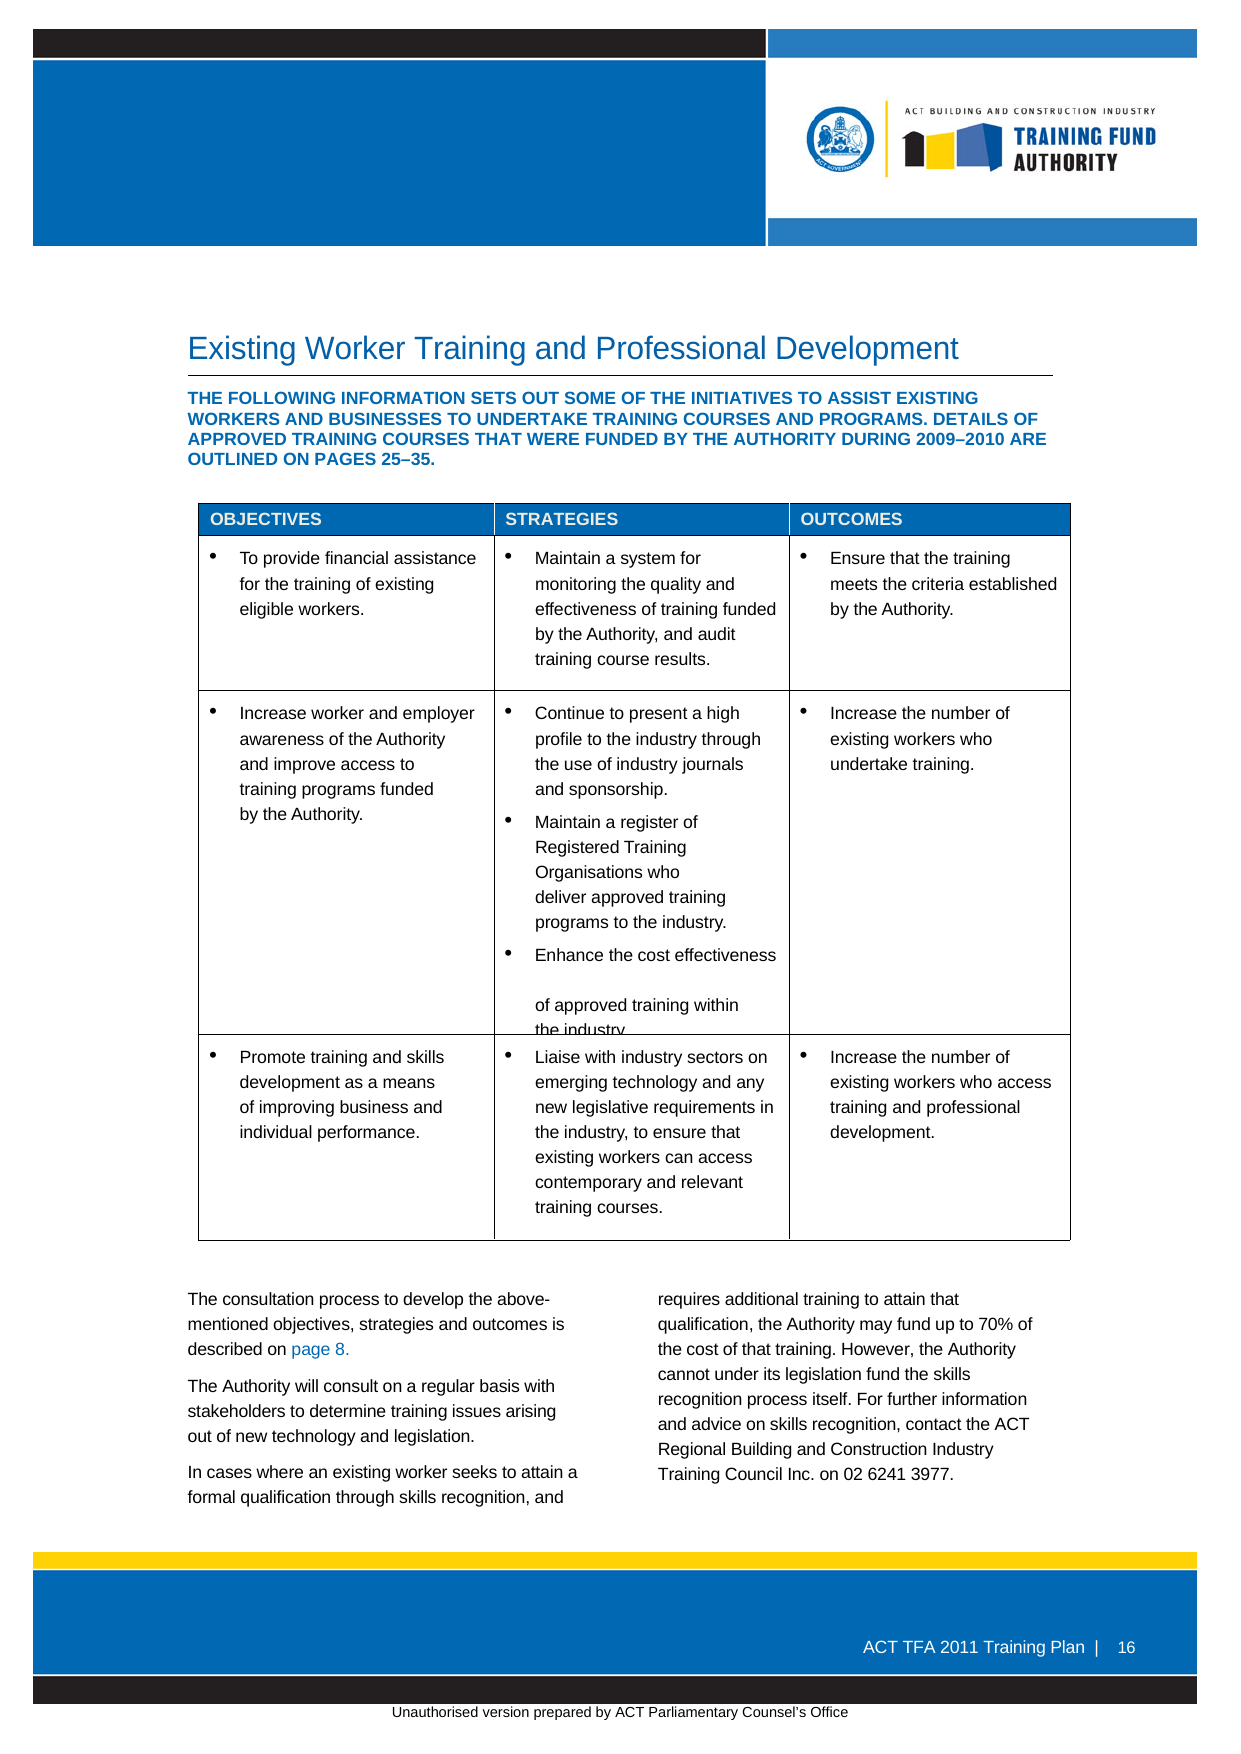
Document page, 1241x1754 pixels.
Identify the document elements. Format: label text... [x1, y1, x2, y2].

text Existing Worker Training and Professional Development [187, 329, 1053, 375]
table_cell To provide financial assistance for the training of existing eligible workers. [199, 536, 494, 690]
text In cases where an existing worker seeks to attain a formal qualification through skills recognition, and requires additional training to attain that qualification, the Authority may fund up to 70% of the cost of that training. However, the Authority cannot under its legislation fund the skills recognition process itself. For further information and advice on skills recognition, contact the ACT Regional Building and Construction Industry Training Council Inc. on 02 6241 3977. [658, 1284, 1053, 1484]
table_cell Liaise with industry sectors on emerging technology and any new legislative requirements in the industry, to ensure that existing workers can access contemporary and relevant training courses. [495, 1035, 789, 1239]
picture [33, 29, 1197, 246]
text The consultation process to develop the above-mentioned objectives, strategies and outcomes is described on page 8. [187, 1284, 583, 1359]
table_cell Continue to present a high profile to the industry through the use of industry journals and sponsorship. Maintain a register of Registered Training Organisations who deliver approved training programs to the industry. Enhance the cost effectiveness of approved training within the industry. [495, 691, 789, 1034]
text The following information sets out some of the initiatives to assist existing workers and businesses to undertake training courses and programs. Details of approved training courses that were funded by the Authority during 2009–2010 are outlined on pages 25–35. [187, 388, 1053, 490]
table_cell Increase the number of existing workers who access training and professional development. [790, 1035, 1070, 1239]
table_header OBJECTIVES [199, 504, 494, 535]
table_cell Promote training and skills development as a means of improving business and individual performance. [199, 1035, 494, 1239]
table_cell Ensure that the training meets the criteria established by the Authority. [790, 536, 1070, 690]
picture [33, 1552, 1197, 1704]
table_cell Increase worker and employer awareness of the Authority and improve access to training programs funded by the Authority. [199, 691, 494, 1034]
table_header STRATEGIES [495, 504, 789, 535]
table_header OUTCOMES [790, 504, 1070, 535]
text The Authority will consult on a regular basis with stakeholders to determine training issues arising out of new technology and legislation. [187, 1371, 583, 1446]
table_cell Increase the number of existing workers who undertake training. [790, 691, 1070, 1034]
table_cell Maintain a system for monitoring the quality and effectiveness of training funded by the Authority, and audit training course results. [495, 536, 789, 690]
